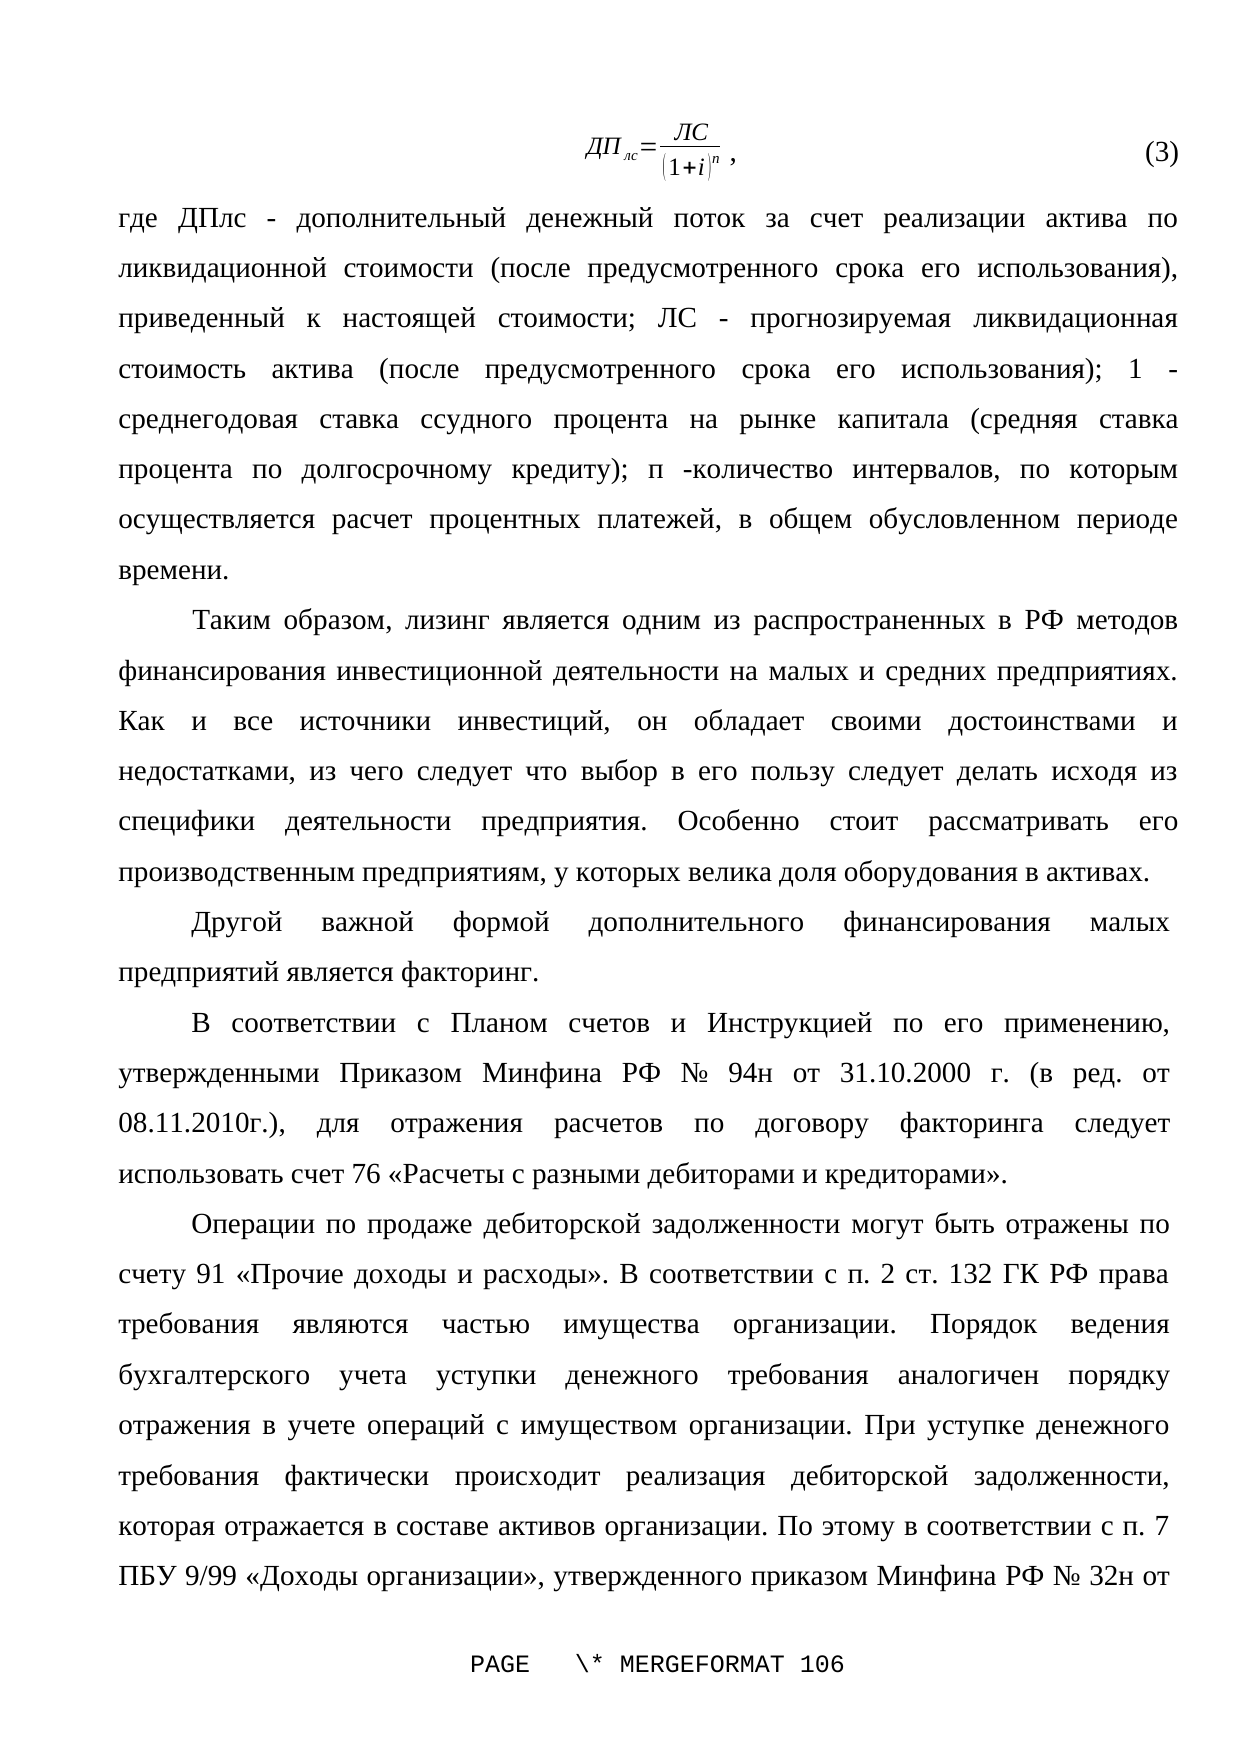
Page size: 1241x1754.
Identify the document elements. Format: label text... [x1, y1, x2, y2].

text Другой важной формой дополнительного финансирования малых предприятий является факторинг. [118, 904, 1171, 988]
text где ДПлс - дополнительный денежный поток за счет реализации актива по ликвидационной стоимости (после предусмотренного срока его использования), приведенный к настоящей стоимости; ЛС - прогнозируемая ликвидационная стоимость актива (после предусмотренного срока его использования); 1 - среднегодовая ставка ссудного процента на рынке капитала (средняя ставка процента по долгосрочному кредиту); п -количество интервалов, по которым осуществляется расчет процентных платежей, в общем обусловленном периоде времени. [118, 200, 1179, 586]
text , (3) [118, 118, 1179, 183]
text Таким образом, лизинг является одним из распространенных в РФ методов финансирования инвестиционной деятельности на малых и средних предприятиях. Как и все источники инвестиций, он обладает своими достоинствами и недостатками, из чего следует что выбор в его пользу следует делать исходя из специфики деятельности предприятия. Особенно стоит рассматривать его производственным предприятиям, у которых велика доля оборудования в активах. [118, 602, 1179, 887]
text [118, 1206, 1171, 1592]
text В соответствии с Планом счетов и Инструкцией по его применению, утвержденными Приказом Минфина РФ № 94н от 31.10.2000 г. (в ред. от 08.11.2010г.), для отражения расчетов по договору факторинга следует использовать счет 76 «Расчеты с разными дебиторами и кредиторами». [118, 1005, 1171, 1189]
